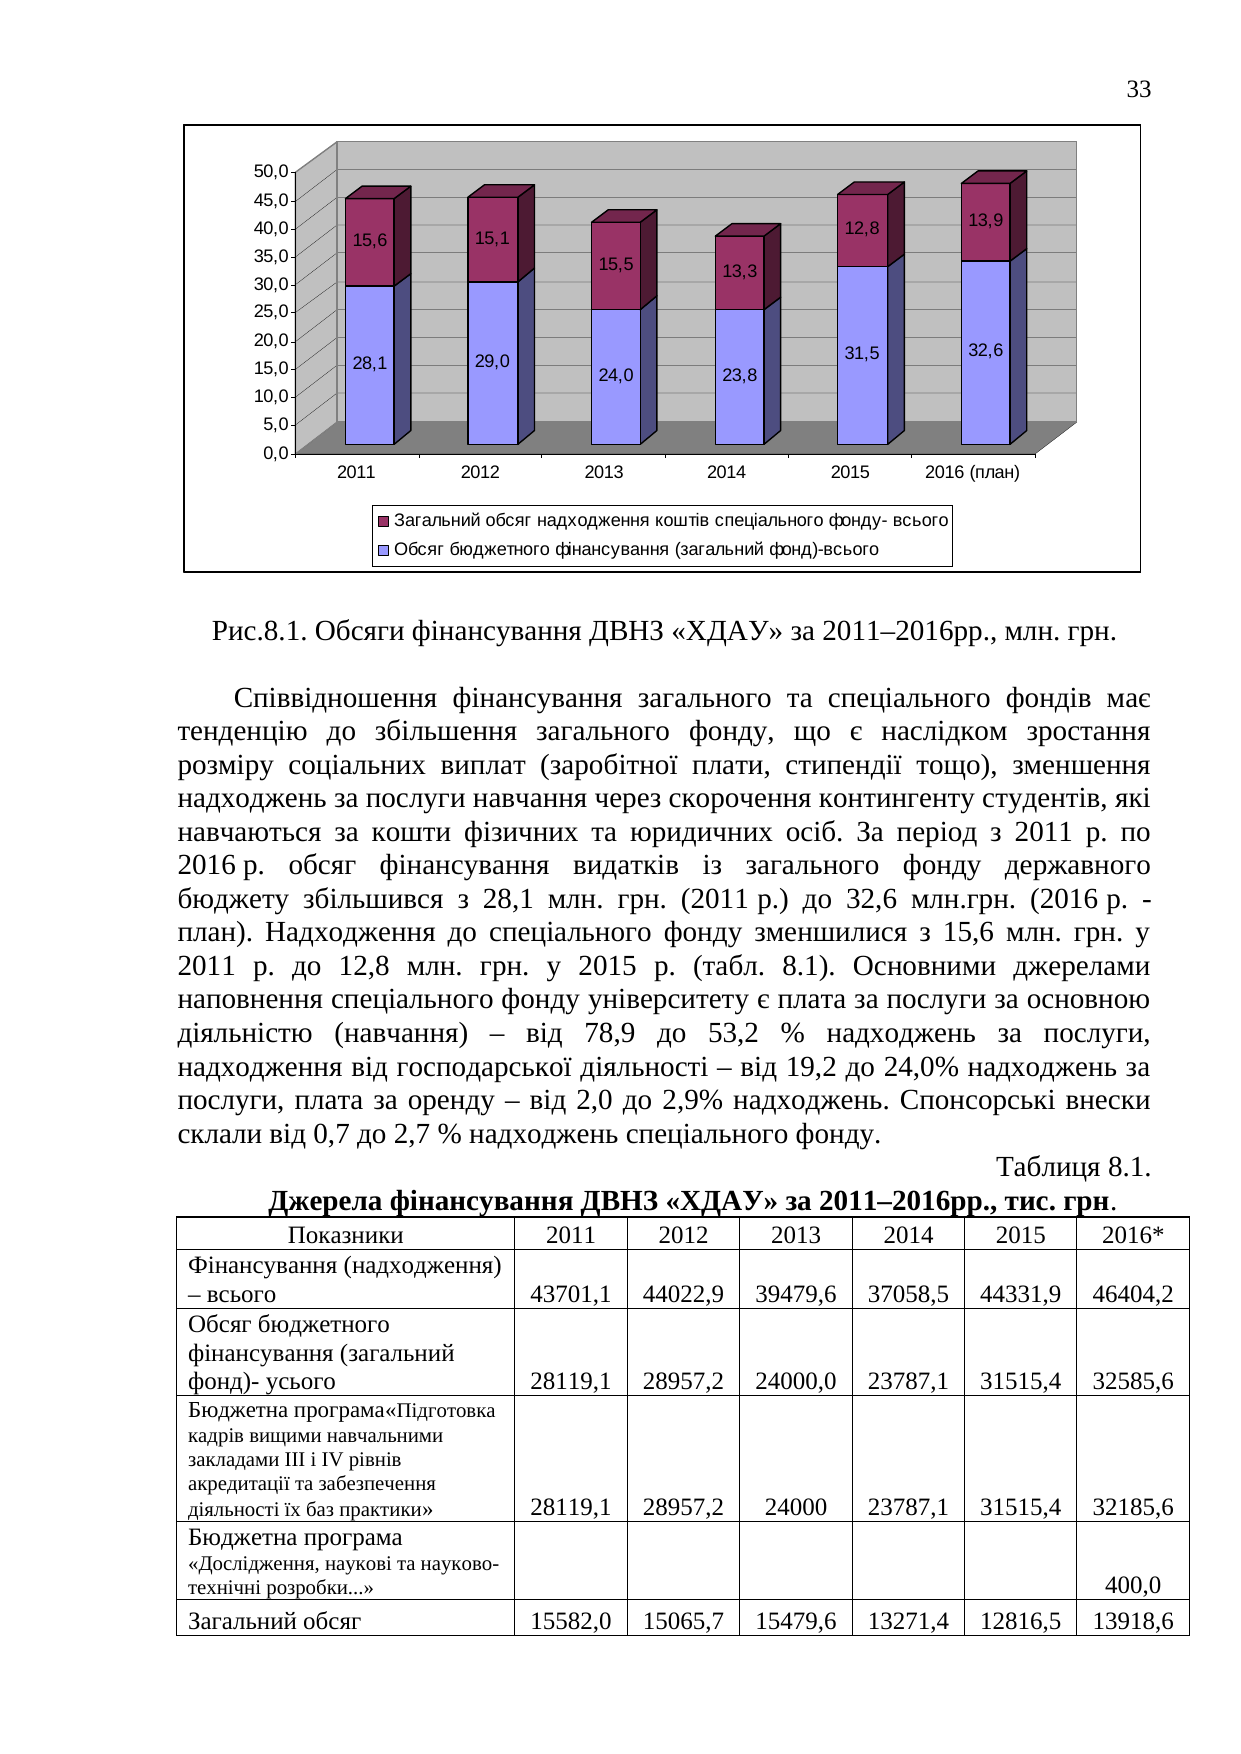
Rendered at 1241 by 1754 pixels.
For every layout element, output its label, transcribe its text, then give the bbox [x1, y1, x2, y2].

table_cell 15065,7 [628, 1600, 739, 1635]
table_header Показники [177, 1218, 514, 1249]
table_cell Бюджетна програма«Підготовка кадрів вищими навчальними закладами ІІІ і ІV рівнів акредитації та забезпечення діяльності їх баз практики» [177, 1396, 514, 1521]
table_cell 400,0 [1077, 1522, 1189, 1599]
text Джерела фінансування ДВНЗ «ХДАУ» за 2011–2016рр., тис. грн. [177, 1183, 1152, 1216]
table_cell 15582,0 [515, 1600, 627, 1635]
table_header 2014 [853, 1218, 964, 1249]
table_cell 44331,9 [965, 1250, 1076, 1308]
table_header 2013 [740, 1218, 852, 1249]
table_cell [628, 1522, 739, 1599]
table_cell 39479,6 [740, 1250, 852, 1308]
table_cell 43701,1 [515, 1250, 627, 1308]
table_cell 24000,0 [740, 1309, 852, 1395]
table_cell 28119,1 [515, 1309, 627, 1395]
table_cell [515, 1522, 627, 1599]
table_header 2016* [1077, 1218, 1189, 1249]
table_cell [740, 1522, 852, 1599]
table_cell 28119,1 [515, 1396, 627, 1521]
table_cell 13918,6 [1077, 1600, 1189, 1635]
table_cell 24000 [740, 1396, 852, 1521]
table_cell 32185,6 [1077, 1396, 1189, 1521]
table_cell [965, 1522, 1076, 1599]
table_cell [177, 1600, 514, 1635]
table_cell [853, 1522, 964, 1599]
table_cell Бюджетна програма «Дослідження, наукові та науково-технічні розробки...» [177, 1522, 514, 1599]
table_cell 28957,2 [628, 1309, 739, 1395]
table_cell 31515,4 [965, 1396, 1076, 1521]
table_cell 12816,5 [965, 1600, 1076, 1635]
table_cell 13271,4 [853, 1600, 964, 1635]
table_header 2011 [515, 1218, 627, 1249]
table_cell 46404,2 [1077, 1250, 1189, 1308]
table_cell 32585,6 [1077, 1309, 1189, 1395]
table_cell 23787,1 [853, 1309, 964, 1395]
text Співвідношення фінансування загального та спеціального фондів має тенденцію до збільшення загального фонду, що є наслідком зростання розміру соціальних виплат (заробітної плати, стипендії тощо), зменшення надходжень за послуги навчання через скорочення контингенту студентів, які навчаються за кошти фізичних та юридичних осіб. За період з 2011 р. по 2016 р. обсяг фінансування видатків із загального фонду державного бюджету збільшився з 28,1 млн. грн. (2011 р.) до 32,6 млн.грн. (2016 р. - план). Надходження до спеціального фонду зменшилися з 15,6 млн. грн. у 2011 р. до 12,8 млн. грн. у 2015 р. (табл. 8.1). Основними джерелами наповнення спеціального фонду університету є плата за послуги за основною діяльністю (навчання) – від 78,9 до 53,2 % надходжень за послуги, надходження від господарської діяльності – від 19,2 до 24,0% надходжень за послуги, плата за оренду – від 2,0 до 2,9% надходжень. Спонсорські внески склали від 0,7 до 2,7 % надходжень спеціального фонду. [177, 680, 1152, 1149]
text Таблиця 8.1. [177, 1149, 1152, 1183]
table_cell 15479,6 [740, 1600, 852, 1635]
table_cell 44022,9 [628, 1250, 739, 1308]
table_header 2015 [965, 1218, 1076, 1249]
table_cell Обсяг бюджетного фінансування (загальний фонд)- усього [177, 1309, 514, 1395]
table_cell 31515,4 [965, 1309, 1076, 1395]
table_cell 23787,1 [853, 1396, 964, 1521]
table_cell 28957,2 [628, 1396, 739, 1521]
table_cell 37058,5 [853, 1250, 964, 1308]
table_header 2012 [628, 1218, 739, 1249]
table_cell Фінансування (надходження) – всього [177, 1250, 514, 1308]
text Рис.8.1. Обсяги фінансування ДВНЗ «ХДАУ» за 2011–2016рр., млн. грн. [177, 613, 1152, 646]
